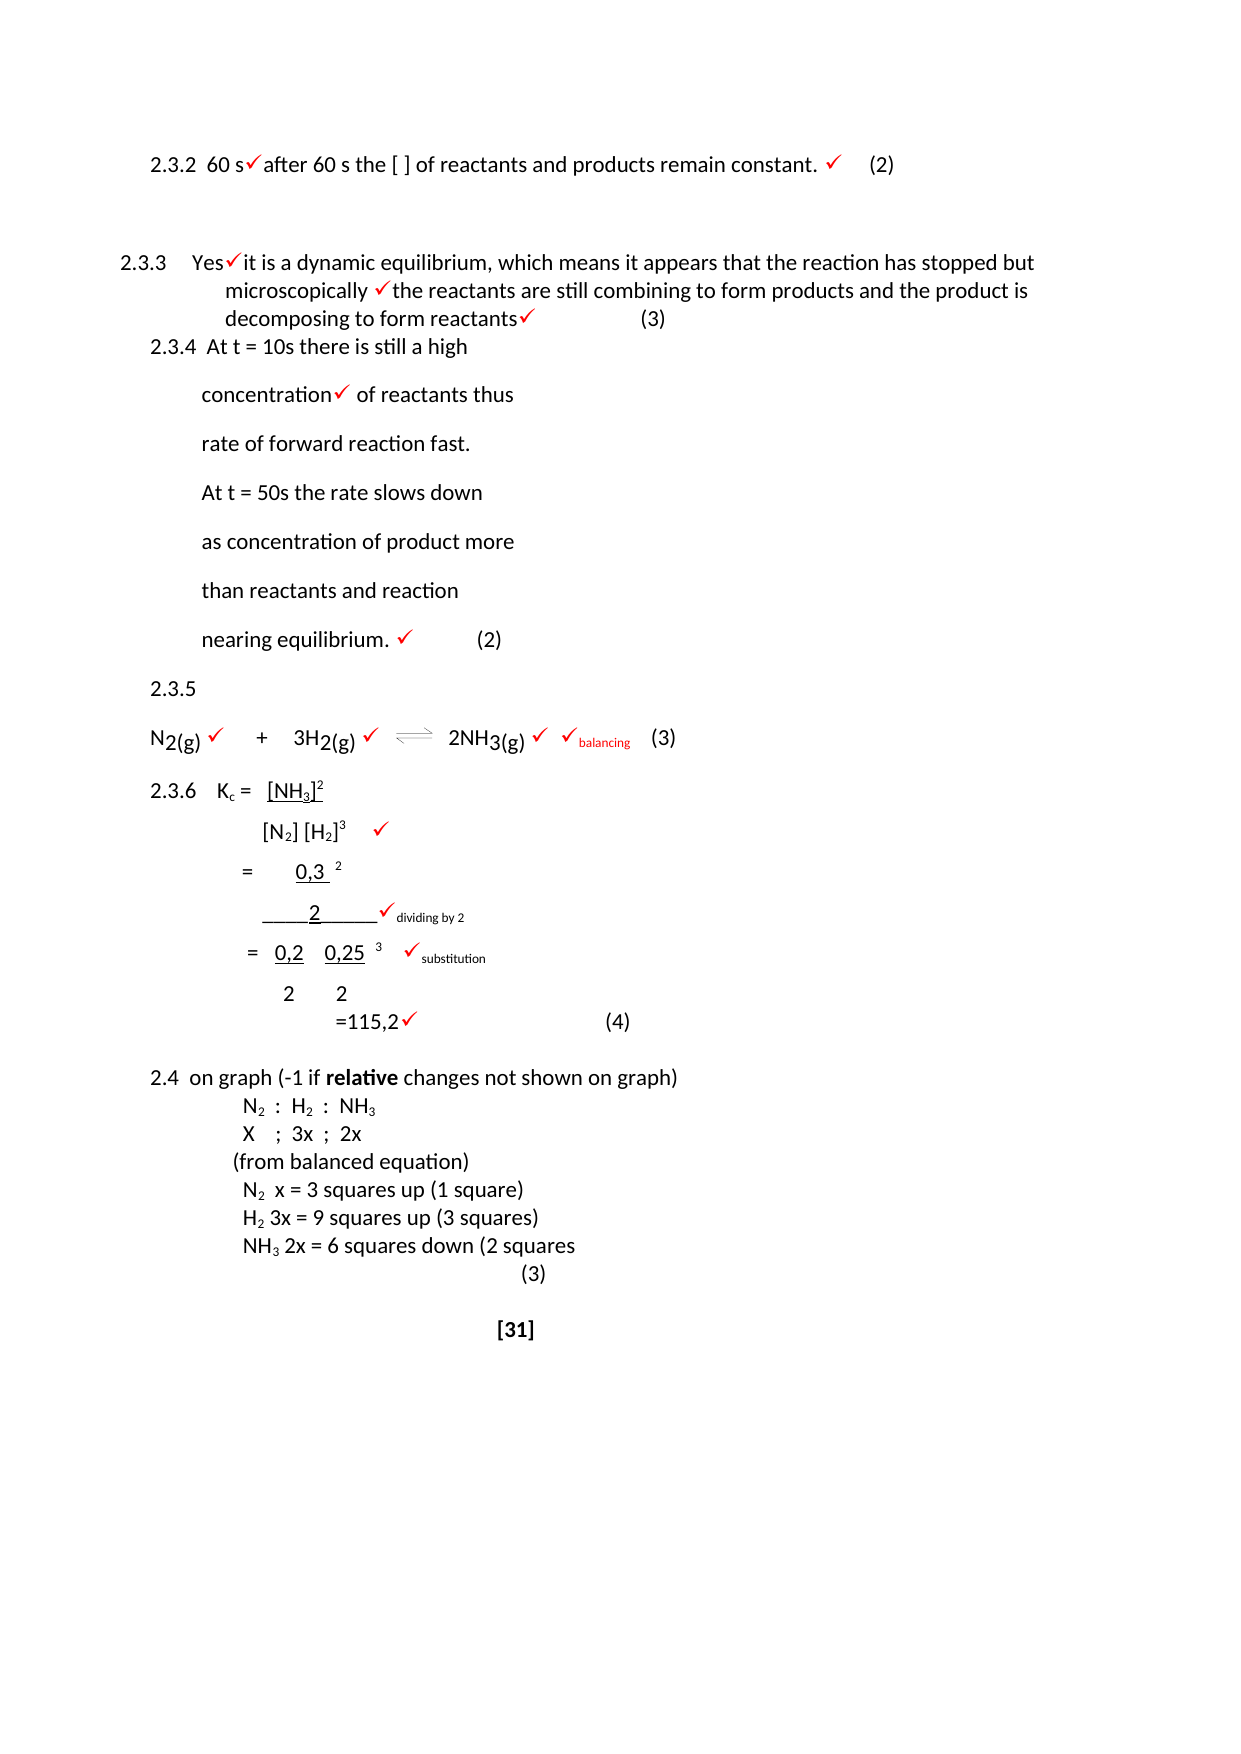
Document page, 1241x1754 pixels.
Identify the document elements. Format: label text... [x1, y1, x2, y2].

text 2.3.2 60 safter 60 s the [ ] of reactants and products remain constant. (2) [150, 150, 1105, 178]
text than reactants and reaction [150, 576, 1090, 604]
text N2(g) + 3H2(g) 2NH3(g) balancing (3) [150, 723, 1090, 756]
text 2.3.4 At t = 10s there is still a high [150, 332, 1090, 360]
text concentration of reactants thus [150, 381, 1090, 409]
text N2 x = 3 squares up (1 square) [150, 1175, 1101, 1203]
text At t = 50s the rate slows down [150, 478, 1090, 506]
text 2.3.6 Kc = [NH3]2 [150, 776, 1031, 804]
text NH3 2x = 6 squares down (2 squares [150, 1231, 1101, 1259]
text 2.3.3 Yesit is a dynamic equilibrium, which means it appears that the reaction has stopped but microscopically the reactants are still combining to form products and the product is decomposing to form reactants (3) [48, 248, 1101, 332]
text N2 : H2 : NH3 [150, 1091, 1101, 1119]
text 2.4 on graph (-1 if relative changes not shown on graph) [150, 1063, 1101, 1091]
text [31] [150, 1315, 1101, 1343]
text [N2] [H2]3 [67, 817, 1031, 845]
text nearing equilibrium. (2) [150, 625, 1090, 653]
text = 0,2 0,25 3 substitution [67, 938, 1031, 967]
text H2 3x = 9 squares up (3 squares) [150, 1203, 1101, 1231]
text X ; 3x ; 2x [150, 1119, 1101, 1147]
text (from balanced equation) [150, 1147, 1101, 1175]
text = 0,3 2 [67, 857, 1031, 886]
text 2.3.5 [150, 674, 1090, 702]
text ____2_____dividing by 2 [67, 898, 1031, 926]
text (3) [150, 1259, 1101, 1287]
text 2 2 [67, 979, 1031, 1007]
text rate of forward reaction fast. [150, 429, 1090, 457]
text =115,2 (4) [150, 1007, 1101, 1035]
text as concentration of product more [150, 527, 1090, 555]
